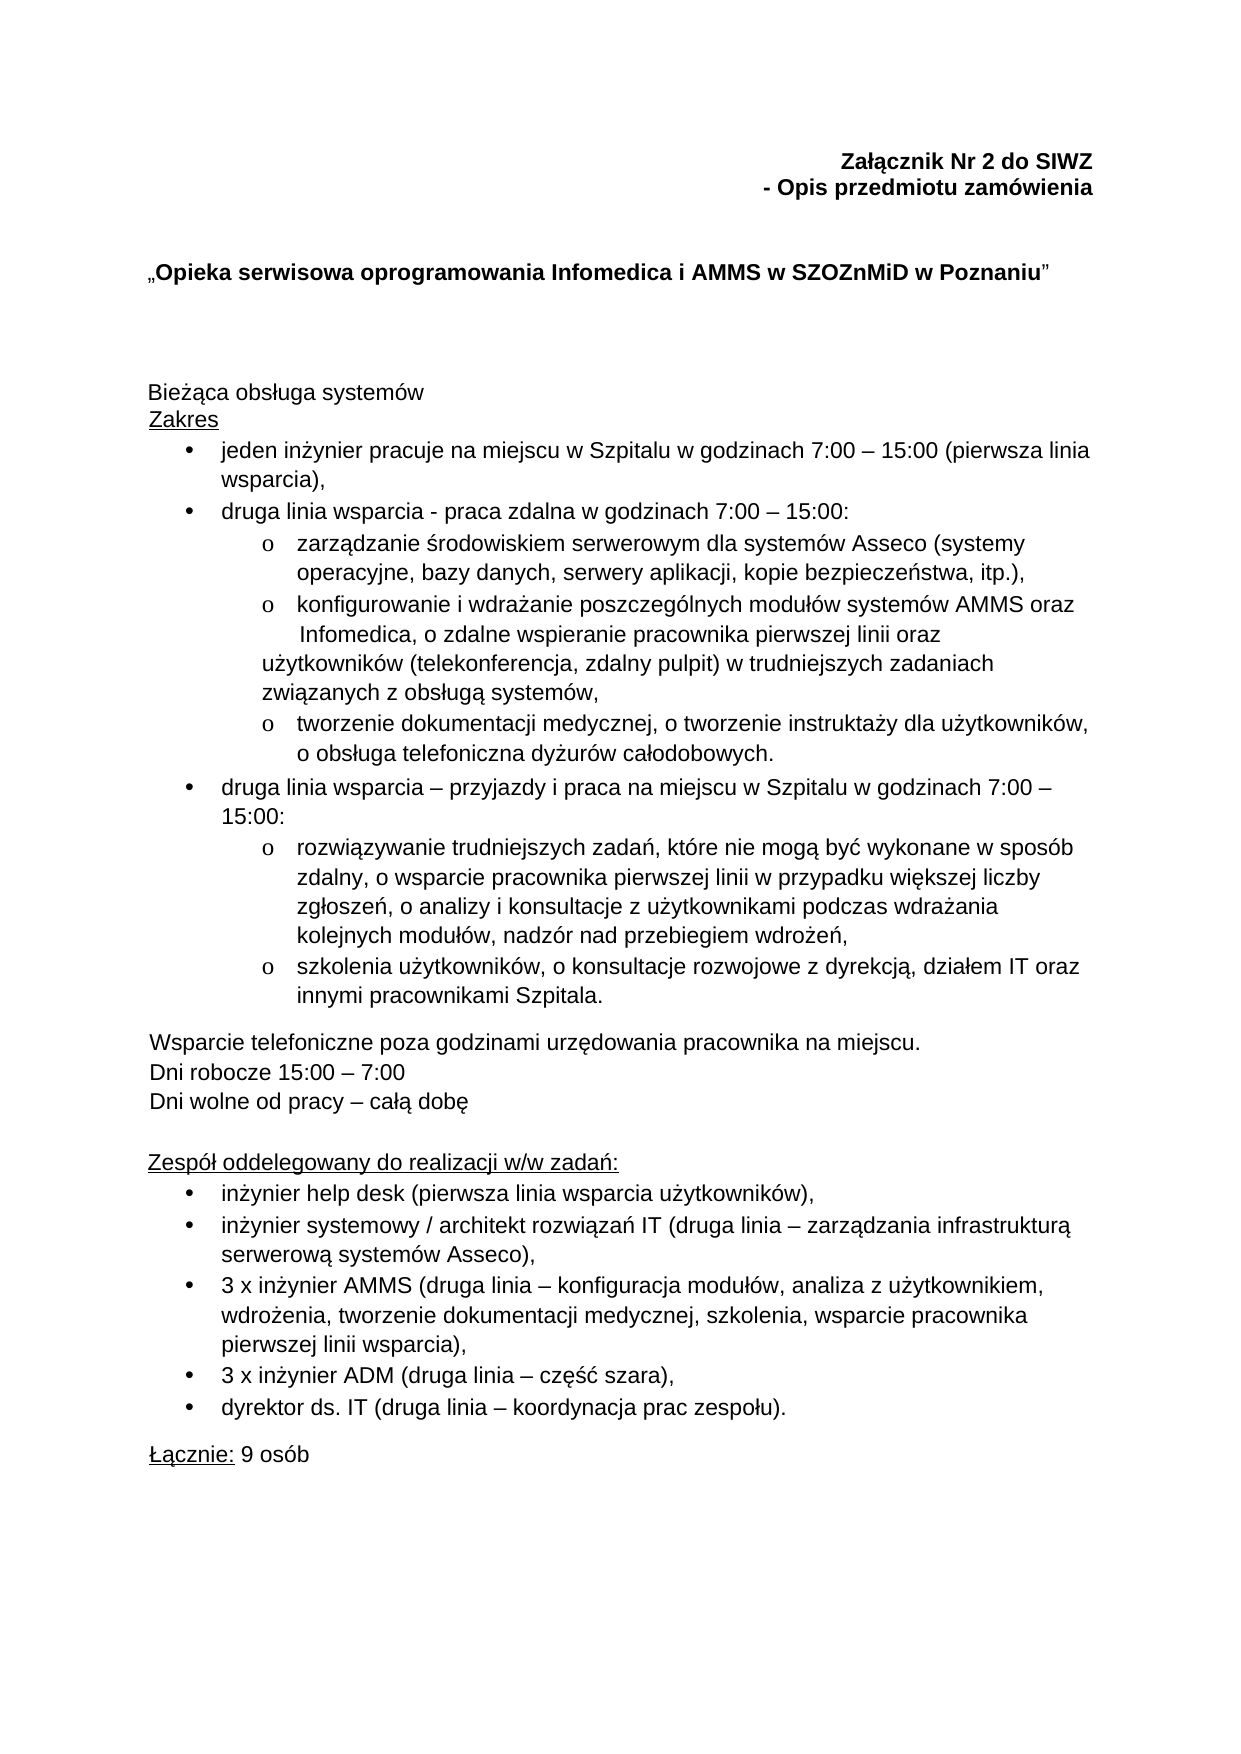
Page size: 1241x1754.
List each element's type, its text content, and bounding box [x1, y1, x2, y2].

list druga linia wsparcia - praca zdalna w godzinach 7:00 – 15:00: [185, 496, 1093, 525]
list druga linia wsparcia – przyjazdy i praca na miejscu w Szpitalu w godzinach 7:00 – 15:00: [185, 772, 1093, 829]
text Bieżąca obsługa systemów Zakres [147, 378, 424, 433]
list inżynier systemowy / architekt rozwiązań IT (druga linia – zarządzania infrastrukturą serwerową systemów Asseco), [185, 1210, 1093, 1267]
text Dni robocze 15:00 – 7:00 [149, 1059, 1093, 1085]
text Łącznie: 9 osób [149, 1441, 1093, 1468]
list dyrektor ds. IT (druga linia – koordynacja prac zespołu). [185, 1392, 1093, 1421]
list inżynier help desk (pierwsza linia wsparcia użytkowników), [185, 1178, 1093, 1206]
list 3 x inżynier AMMS (druga linia – konfiguracja modułów, analiza z użytkownikiem, wdrożenia, tworzenie dokumentacji medycznej, szkolenia, wsparcie pracownika pierwszej linii wsparcia), [185, 1271, 1093, 1357]
text Wsparcie telefoniczne poza godzinami urzędowania pracownika na miejscu. [149, 1029, 1093, 1056]
text Załącznik Nr 2 do SIWZ [148, 148, 1093, 174]
text - Opis przedmiotu zamówienia [148, 174, 1093, 200]
text Zespół oddelegowany do realizacji w/w zadań: [147, 1149, 1093, 1175]
list tworzenie dokumentacji medycznej, o tworzenie instruktaży dla użytkowników, o obsługa telefoniczna dyżurów całodobowych. [262, 708, 1093, 766]
list jeden inżynier pracuje na miejscu w Szpitalu w godzinach 7:00 – 15:00 (pierwsza linia wsparcia), [185, 435, 1093, 493]
list rozwiązywanie trudniejszych zadań, które nie mogą być wykonane w sposób zdalny, o wsparcie pracownika pierwszej linii w przypadku większej liczby zgłoszeń, o analizy i konsultacje z użytkownikami podczas wdrażania kolejnych modułów, nadzór nad przebiegiem wdrożeń, [262, 832, 1093, 948]
text Dni wolne od pracy – całą dobę [149, 1088, 1093, 1115]
text „Opieka serwisowa oprogramowania Infomedica i AMMS w SZOZnMiD w Poznaniu” [147, 259, 1093, 285]
list konfigurowanie i wdrażanie poszczególnych modułów systemów AMMS oraz [262, 589, 1093, 618]
list szkolenia użytkowników, o konsultacje rozwojowe z dyrekcją, działem IT oraz innymi pracownikami Szpitala. [262, 951, 1093, 1009]
text Infomedica, o zdalne wspieranie pracownika pierwszej linii oraz użytkowników (telekonferencja, zdalny pulpit) w trudniejszych zadaniach związanych z obsługą systemów, [262, 621, 1055, 705]
list zarządzanie środowiskiem serwerowym dla systemów Asseco (systemy operacyjne, bazy danych, serwery aplikacji, kopie bezpieczeństwa, itp.), [262, 528, 1093, 586]
list 3 x inżynier ADM (druga linia – część szara), [185, 1360, 1093, 1389]
